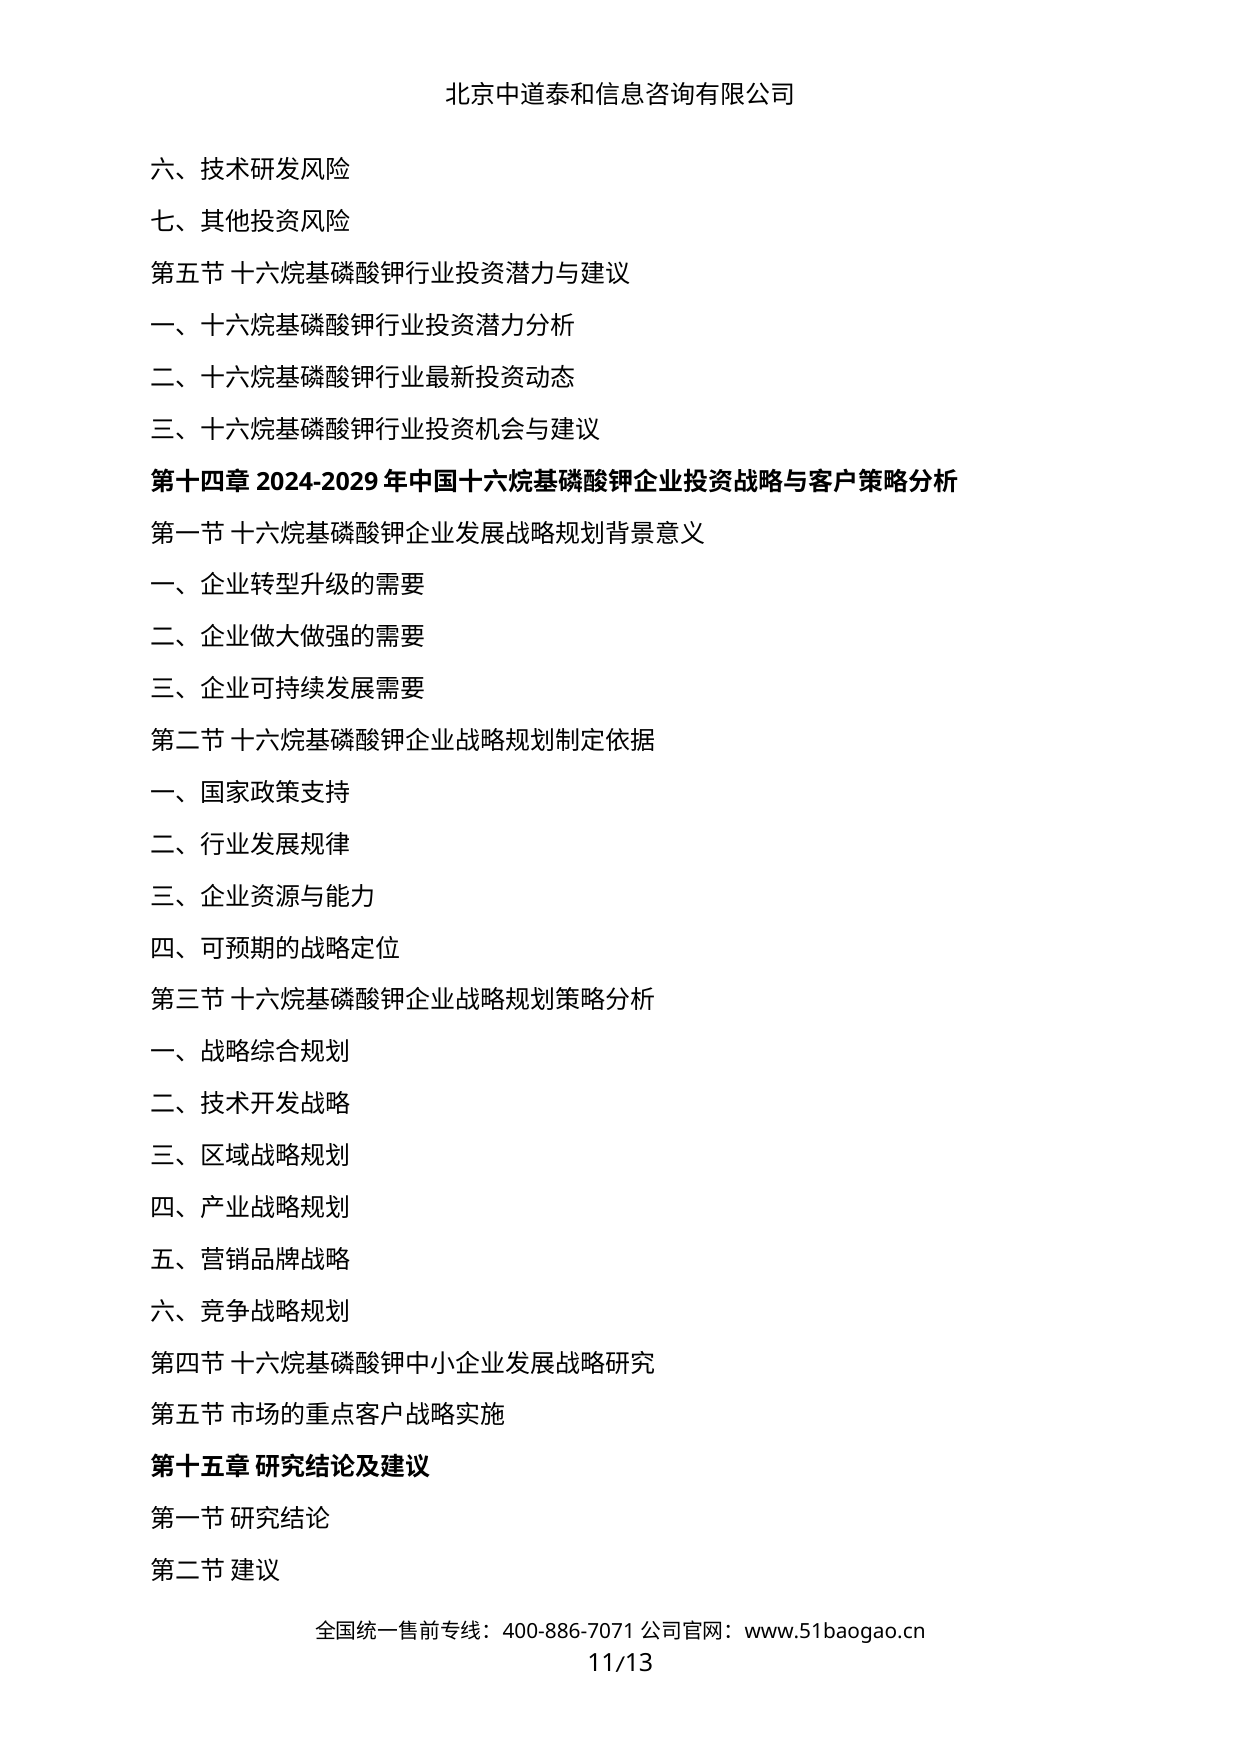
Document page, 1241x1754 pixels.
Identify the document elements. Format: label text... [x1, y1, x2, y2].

text 五、营销品牌战略 [150, 1239, 1090, 1276]
text 四、产业战略规划 [150, 1187, 1090, 1224]
text 第五节 十六烷基磷酸钾行业投资潜力与建议 [150, 254, 1090, 290]
text 二、企业做大做强的需要 [150, 617, 1090, 653]
text 三、十六烷基磷酸钾行业投资机会与建议 [150, 409, 1090, 446]
text 三、企业可持续发展需要 [150, 669, 1090, 705]
text 六、技术研发风险 [150, 150, 1090, 186]
text 七、其他投资风险 [150, 202, 1090, 238]
text 第十四章 2024-2029年中国十六烷基磷酸钾企业投资战略与客户策略分析 [150, 461, 1090, 497]
text 第一节 研究结论 [150, 1499, 1090, 1535]
text 第一节 十六烷基磷酸钾企业发展战略规划背景意义 [150, 513, 1090, 549]
text 第五节 市场的重点客户战略实施 [150, 1395, 1090, 1431]
text 一、战略综合规划 [150, 1032, 1090, 1068]
text 三、区域战略规划 [150, 1136, 1090, 1172]
text 第十五章 研究结论及建议 [150, 1447, 1090, 1483]
text 三、企业资源与能力 [150, 876, 1090, 912]
text 四、可预期的战略定位 [150, 928, 1090, 964]
text 第三节 十六烷基磷酸钾企业战略规划策略分析 [150, 980, 1090, 1016]
text 第四节 十六烷基磷酸钾中小企业发展战略研究 [150, 1343, 1090, 1379]
text 一、企业转型升级的需要 [150, 565, 1090, 601]
text 二、十六烷基磷酸钾行业最新投资动态 [150, 357, 1090, 394]
text 第二节 十六烷基磷酸钾企业战略规划制定依据 [150, 721, 1090, 757]
text 一、国家政策支持 [150, 772, 1090, 809]
text 二、技术开发战略 [150, 1084, 1090, 1120]
text 二、行业发展规律 [150, 824, 1090, 861]
text 第二节 建议 [150, 1551, 1090, 1587]
text 六、竞争战略规划 [150, 1291, 1090, 1327]
text 一、十六烷基磷酸钾行业投资潜力分析 [150, 306, 1090, 342]
